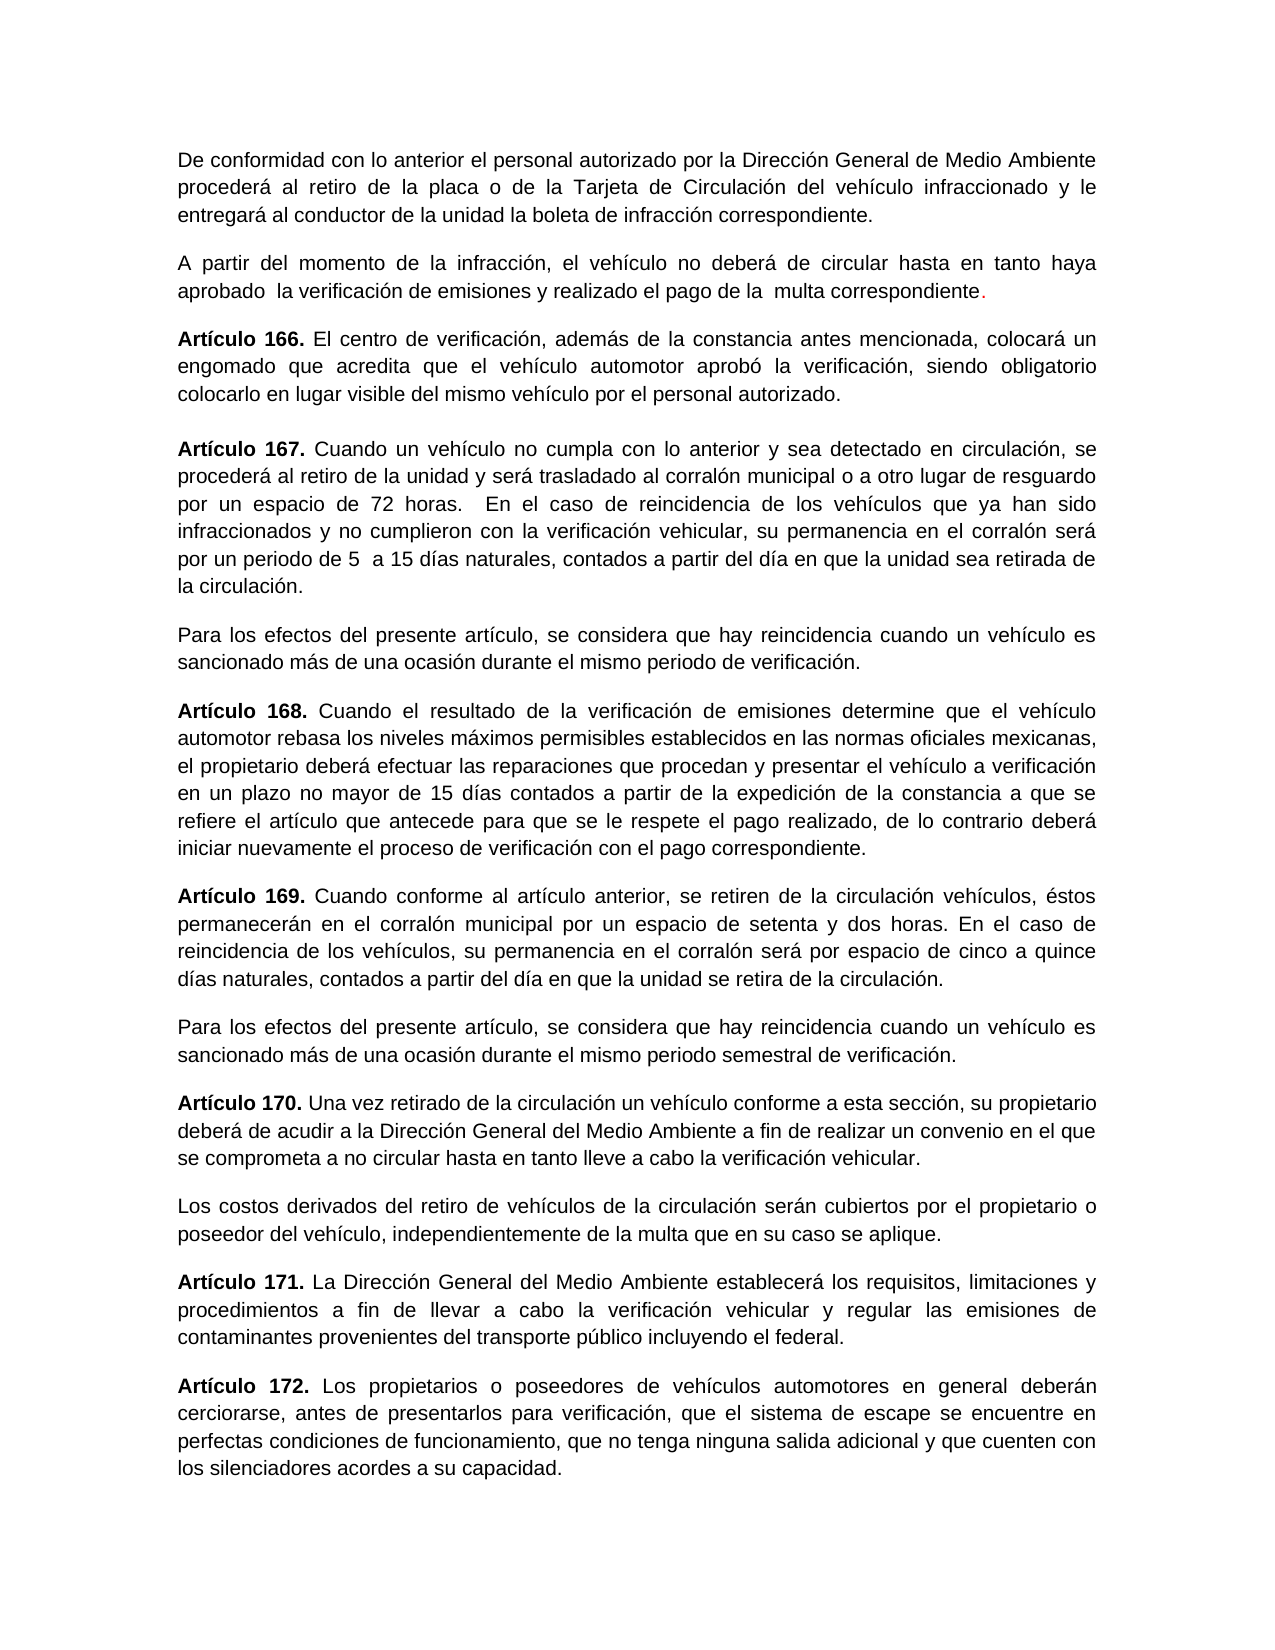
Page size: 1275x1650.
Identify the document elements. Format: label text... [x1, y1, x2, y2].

text Para los efectos del presente artículo, se considera que hay reincidencia cuando un vehículo es sancionado más de una ocasión durante el mismo periodo semestral de verificación. [177, 1015, 1098, 1067]
text Artículo 172. Los propietarios o poseedores de vehículos automotores en general deberán cerciorarse, antes de presentarlos para verificación, que el sistema de escape se encuentre en perfectas condiciones de funcionamiento, que no tenga ninguna salida adicional y que cuenten con los silenciadores acordes a su capacidad. [177, 1373, 1098, 1480]
text Para los efectos del presente artículo, se considera que hay reincidencia cuando un vehículo es sancionado más de una ocasión durante el mismo periodo de verificación. [177, 623, 1098, 674]
text Artículo 170. Una vez retirado de la circulación un vehículo conforme a esta sección, su propietario deberá de acudir a la Dirección General del Medio Ambiente a fin de realizar un convenio en el que se comprometa a no circular hasta en tanto lleve a cabo la verificación vehicular. [177, 1091, 1098, 1170]
text Artículo 168. Cuando el resultado de la verificación de emisiones determine que el vehículo automotor rebasa los niveles máximos permisibles establecidos en las normas oficiales mexicanas, el propietario deberá efectuar las reparaciones que procedan y presentar el vehículo a verificación en un plazo no mayor de 15 días contados a partir de la expedición de la constancia a que se refiere el artículo que antecede para que se le respete el pago realizado, de lo contrario deberá iniciar nuevamente el proceso de verificación con el pago correspondiente. [177, 698, 1098, 860]
text Artículo 171. La Dirección General del Medio Ambiente establecerá los requisitos, limitaciones y procedimientos a fin de llevar a cabo la verificación vehicular y regular las emisiones de contaminantes provenientes del transporte público incluyendo el federal. [177, 1270, 1098, 1349]
text A partir del momento de la infracción, el vehículo no deberá de circular hasta en tanto haya aprobado la verificación de emisiones y realizado el pago de la multa correspondiente. [177, 251, 1098, 302]
text Artículo 169. Cuando conforme al artículo anterior, se retiren de la circulación vehículos, éstos permanecerán en el corralón municipal por un espacio de setenta y dos horas. En el caso de reincidencia de los vehículos, su permanencia en el corralón será por espacio de cinco a quince días naturales, contados a partir del día en que la unidad se retira de la circulación. [177, 884, 1098, 991]
text Artículo 167. Cuando un vehículo no cumpla con lo anterior y sea detectado en circulación, se procederá al retiro de la unidad y será trasladado al corralón municipal o a otro lugar de resguardo por un espacio de 72 horas. En el caso de reincidencia de los vehículos que ya han sido infraccionados y no cumplieron con la verificación vehicular, su permanencia en el corralón será por un periodo de 5 a 15 días naturales, contados a partir del día en que la unidad sea retirada de la circulación. [177, 437, 1098, 598]
text Artículo 166. El centro de verificación, además de la constancia antes mencionada, colocará un engomado que acredita que el vehículo automotor aprobó la verificación, siendo obligatorio colocarlo en lugar visible del mismo vehículo por el personal autorizado. [177, 327, 1098, 406]
text Los costos derivados del retiro de vehículos de la circulación serán cubiertos por el propietario o poseedor del vehículo, independientemente de la multa que en su caso se aplique. [177, 1194, 1098, 1246]
text De conformidad con lo anterior el personal autorizado por la Dirección General de Medio Ambiente procederá al retiro de la placa o de la Tarjeta de Circulación del vehículo infraccionado y le entregará al conductor de la unidad la boleta de infracción correspondiente. [177, 148, 1098, 227]
